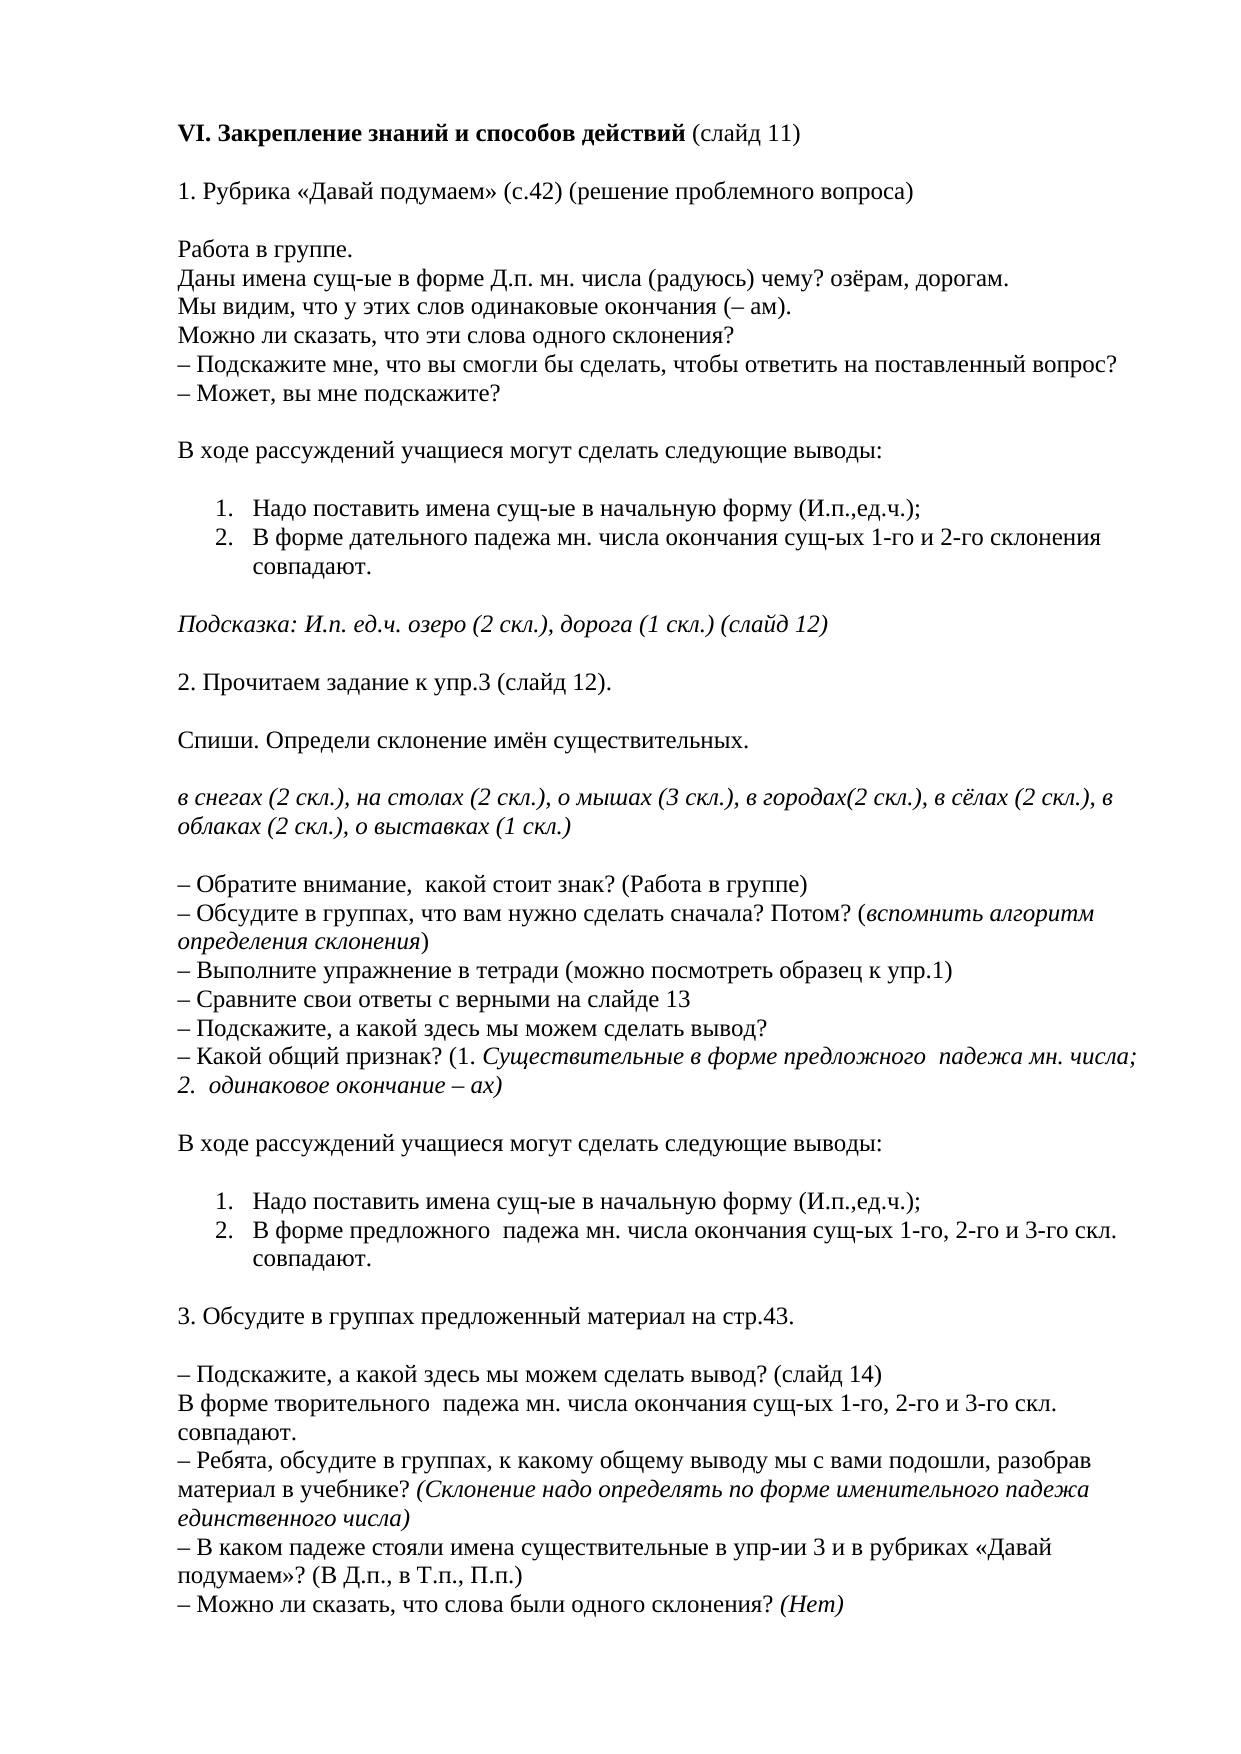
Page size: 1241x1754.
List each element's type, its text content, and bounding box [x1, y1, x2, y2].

list Надо поставить имена сущ-ые в начальную форму (И.п.,ед.ч.); [215, 1186, 1152, 1215]
text – Обратите внимание, какой стоит знак? (Работа в группе) – Обсудите в группах, что вам нужно сделать сначала? Потом? (вспомнить алгоритм определения склонения) – Выполните упражнение в тетради (можно посмотреть образец к упр.1) – Сравните свои ответы с верными на слайде 13 – Подскажите, а какой здесь мы можем сделать вывод? – Какой общий признак? (1. Существительные в форме предложного падежа мн. числа; 2. одинаковое окончание – ах) [177, 869, 1152, 1099]
text 2. Прочитаем задание к упр.3 (слайд 12). [177, 667, 1152, 696]
text В ходе рассуждений учащиеся могут сделать следующие выводы: [177, 1128, 1152, 1157]
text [177, 1359, 1152, 1618]
text 1. Рубрика «Давай подумаем» (с.42) (решение проблемного вопроса) [177, 176, 1152, 205]
text 3. Обсудите в группах предложенный материал на стр.43. [177, 1301, 1152, 1330]
list В форме дательного падежа мн. числа окончания сущ-ых 1-го и 2-го склонения совпадают. [215, 522, 1152, 580]
text VI. Закрепление знаний и способов действий (слайд 11) [177, 118, 1152, 147]
text Работа в группе. Даны имена сущ-ые в форме Д.п. мн. числа (радуюсь) чему? озёрам, дорогам. Мы видим, что у этих слов одинаковые окончания (– ам). Можно ли сказать, что эти слова одного склонения? – Подскажите мне, что вы смогли бы сделать, чтобы ответить на поставленный вопрос? – Может, вы мне подскажите? [177, 234, 1152, 406]
text В ходе рассуждений учащиеся могут сделать следующие выводы: [177, 436, 1152, 464]
list В форме предложного падежа мн. числа окончания сущ-ых 1-го, 2-го и 3-го скл. совпадают. [215, 1215, 1152, 1272]
text Подсказка: И.п. ед.ч. озеро (2 скл.), дорога (1 скл.) (слайд 12) [177, 609, 1152, 638]
list Надо поставить имена сущ-ые в начальную форму (И.п.,ед.ч.); [215, 493, 1152, 522]
text Спиши. Определи склонение имён существительных. в снегах (2 скл.), на столах (2 скл.), о мышах (3 скл.), в городах(2 скл.), в сёлах (2 скл.), в облаках (2 скл.), о выставках (1 скл.) [177, 725, 1152, 840]
